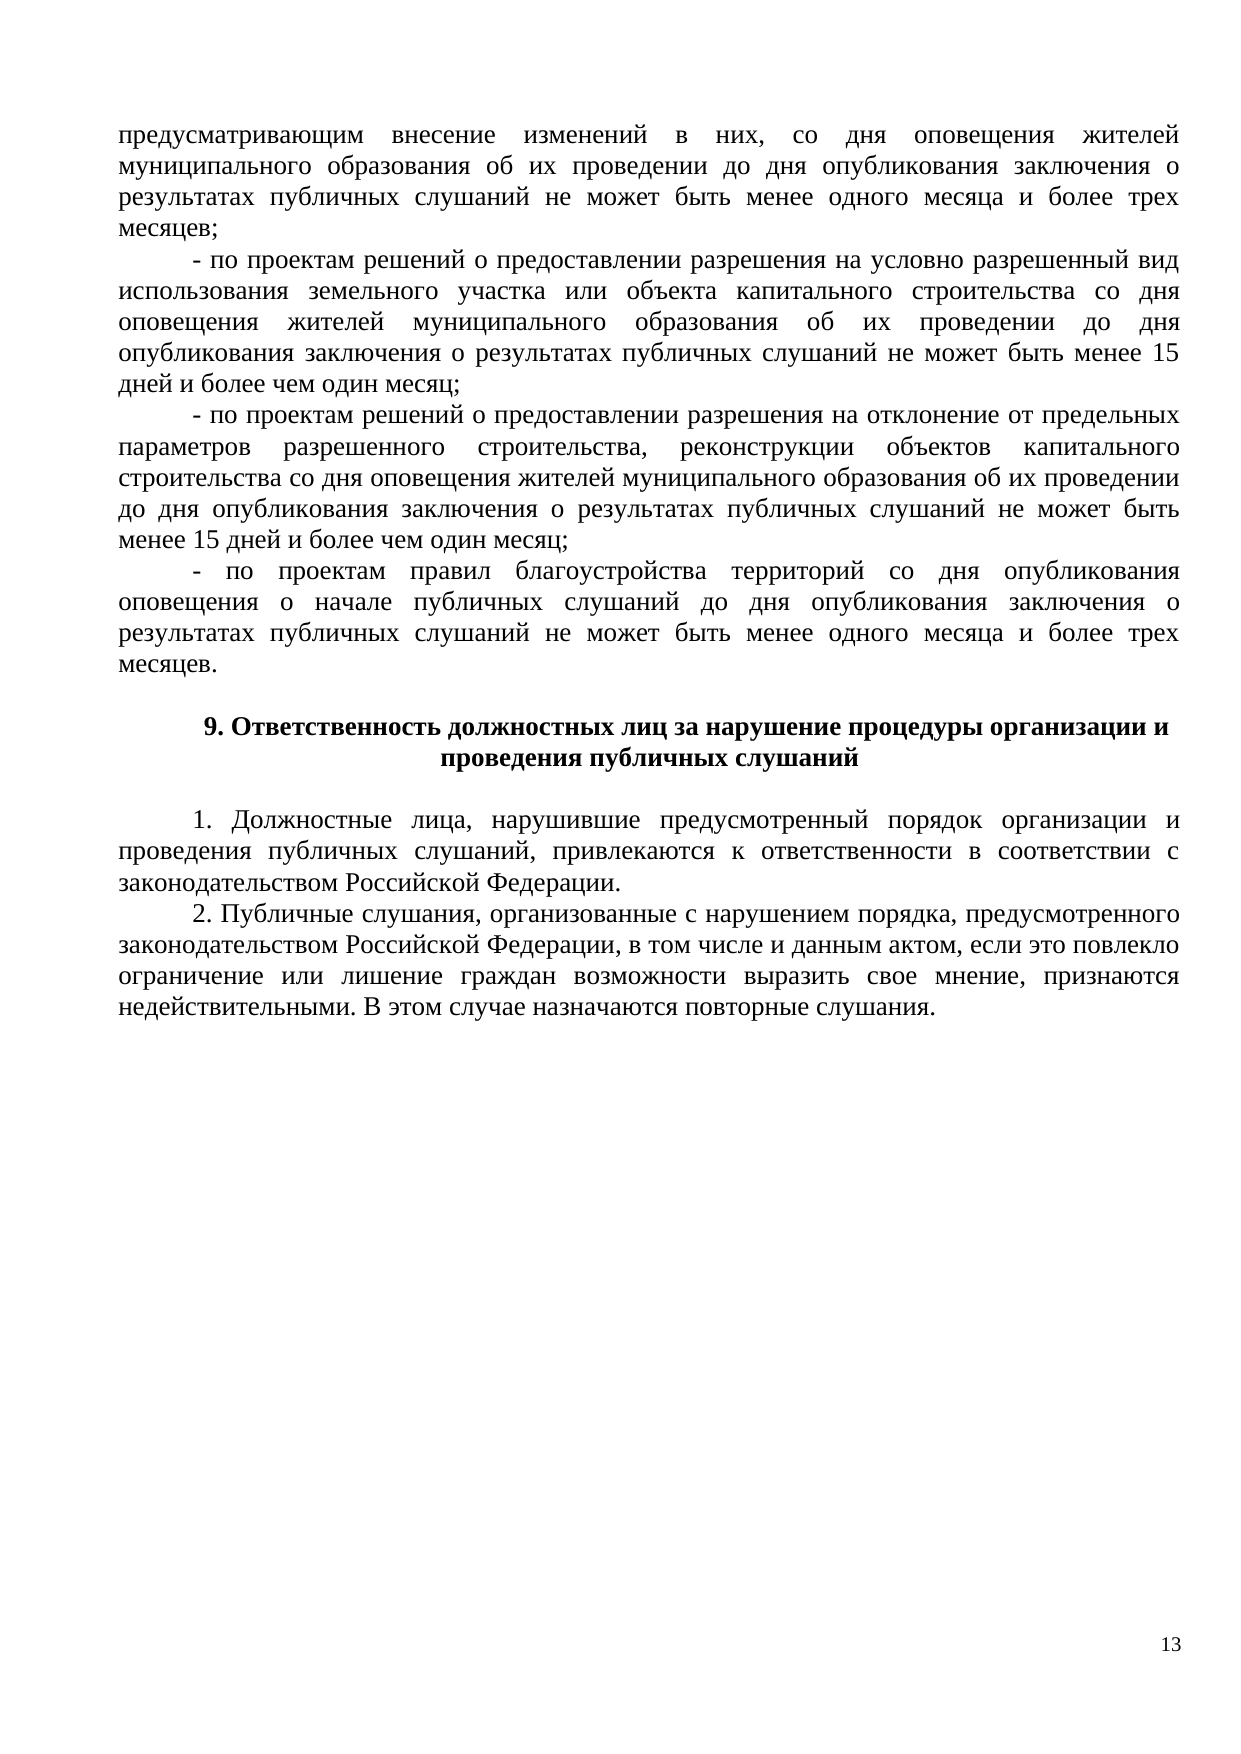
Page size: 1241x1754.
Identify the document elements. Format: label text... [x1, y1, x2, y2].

title 9. Ответственность должностных лиц за нарушение процедуры организации и проведения публичных слушаний [118, 710, 1181, 772]
text 2. Публичные слушания, организованные с нарушением порядка, предусмотренного законодательством Российской Федерации, в том числе и данным актом, если это повлекло ограничение или лишение граждан возможности выразить свое мнение, признаются недействительными. В этом случае назначаются повторные слушания. [118, 897, 1181, 1021]
text - по проектам решений о предоставлении разрешения на отклонение от предельных параметров разрешенного строительства, реконструкции объектов капитального строительства со дня оповещения жителей муниципального образования об их проведении до дня опубликования заключения о результатах публичных слушаний не может быть менее 15 дней и более чем один месяц; [118, 398, 1181, 554]
text - по проектам правил благоустройства территорий со дня опубликования оповещения о начале публичных слушаний до дня опубликования заключения о результатах публичных слушаний не может быть менее одного месяца и более трех месяцев. [118, 554, 1181, 679]
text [118, 118, 1181, 243]
text 1. Должностные лица, нарушившие предусмотренный порядок организации и проведения публичных слушаний, привлекаются к ответственности в соответствии с законодательством Российской Федерации. [118, 803, 1181, 897]
text - по проектам решений о предоставлении разрешения на условно разрешенный вид использования земельного участка или объекта капитального строительства со дня оповещения жителей муниципального образования об их проведении до дня опубликования заключения о результатах публичных слушаний не может быть менее 15 дней и более чем один месяц; [118, 243, 1181, 398]
